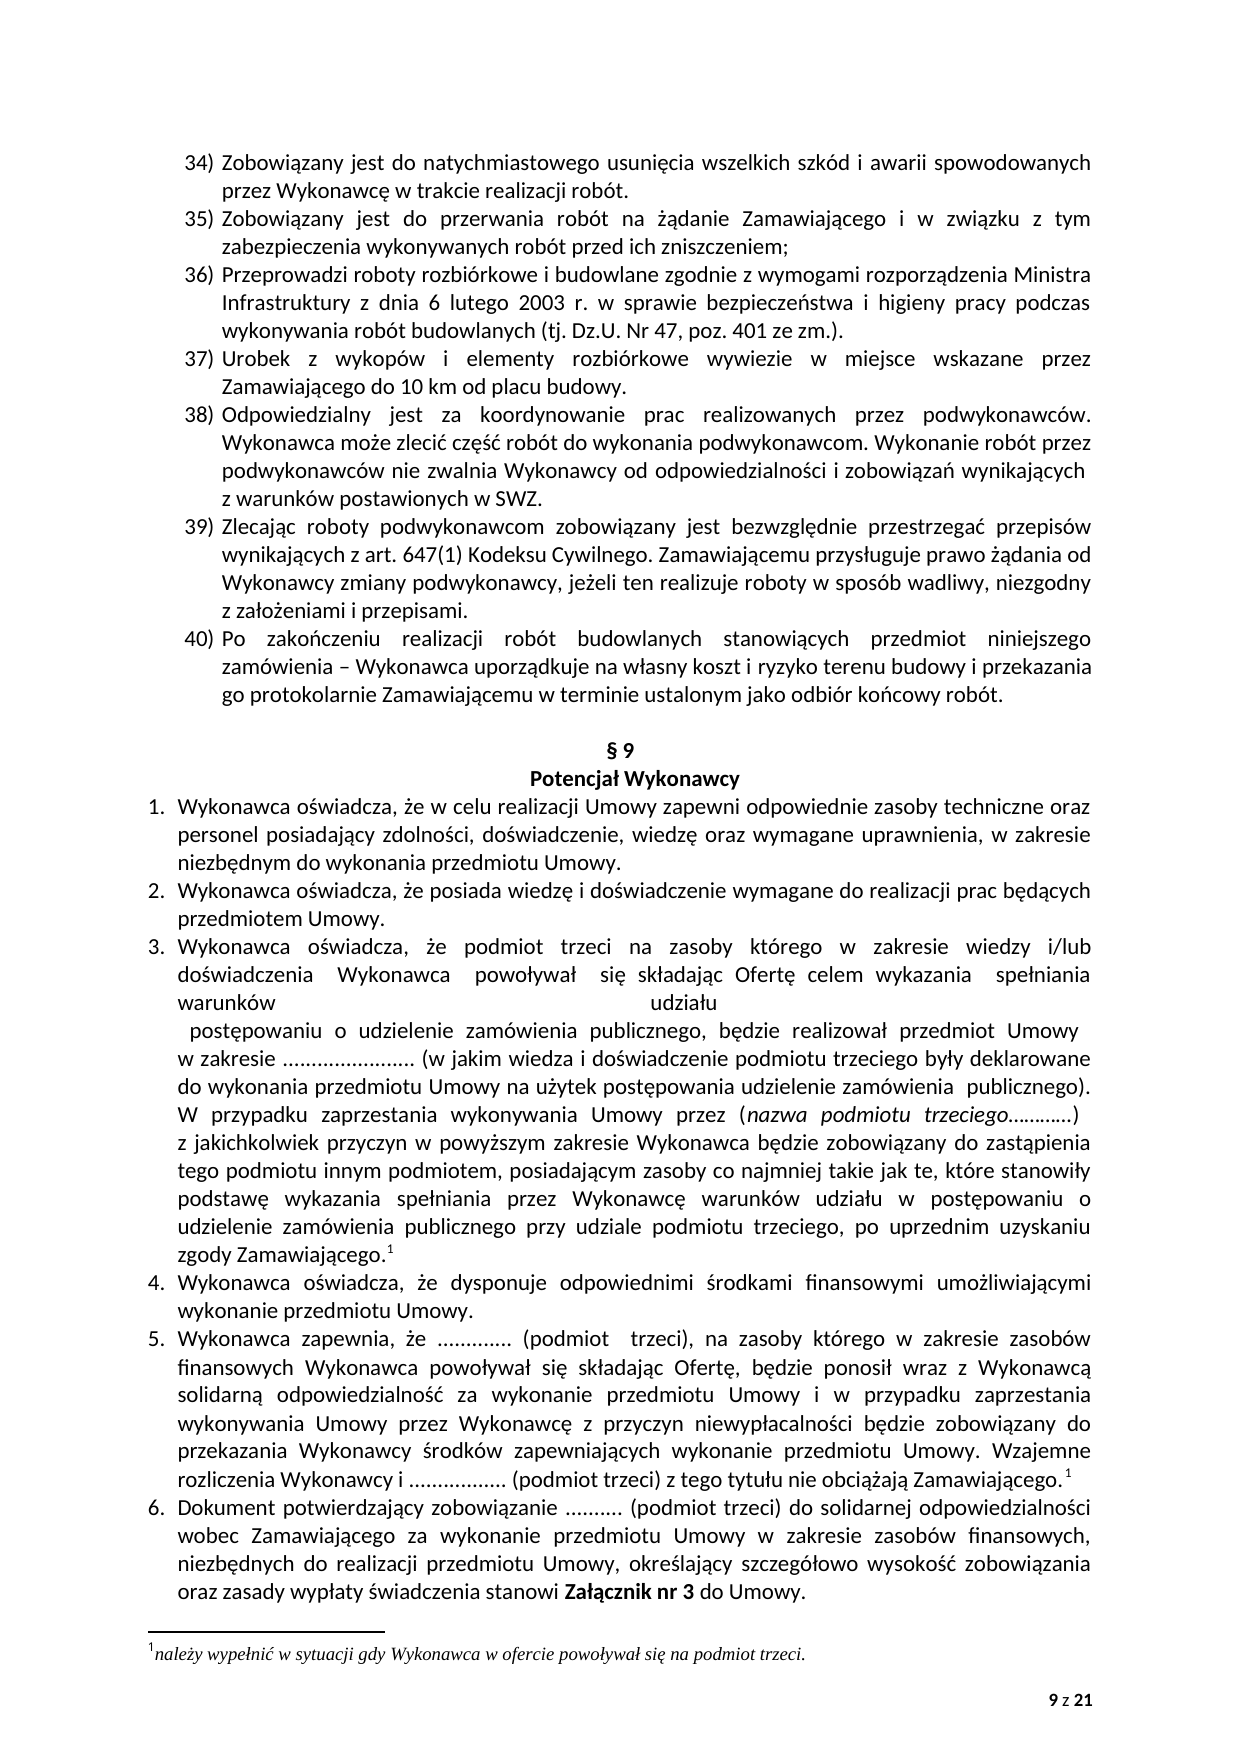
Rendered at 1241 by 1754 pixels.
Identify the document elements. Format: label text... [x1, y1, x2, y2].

text Potencjał Wykonawcy [177, 764, 1092, 792]
list Po zakończeniu realizacji robót budowlanych stanowiących przedmiot niniejszego zamówienia – Wykonawca uporządkuje na własny koszt i ryzyko terenu budowy i przekazania go protokolarnie Zamawiającemu w terminie ustalonym jako odbiór końcowy robót. [184, 624, 1092, 708]
list Urobek z wykopów i elementy rozbiórkowe wywiezie w miejsce wskazane przez Zamawiającego do 10 km od placu budowy. [184, 344, 1092, 400]
list Zobowiązany jest do natychmiastowego usunięcia wszelkich szkód i awarii spowodowanych przez Wykonawcę w trakcie realizacji robót. [184, 148, 1092, 204]
list Wykonawca oświadcza, że w celu realizacji Umowy zapewni odpowiednie zasoby techniczne oraz personel posiadający zdolności, doświadczenie, wiedzę oraz wymagane uprawnienia, w zakresie niezbędnym do wykonania przedmiotu Umowy. [148, 792, 1092, 876]
list Zobowiązany jest do przerwania robót na żądanie Zamawiającego i w związku z tym zabezpieczenia wykonywanych robót przed ich zniszczeniem; [184, 204, 1092, 260]
list Zlecając roboty podwykonawcom zobowiązany jest bezwzględnie przestrzegać przepisów wynikających z art. 647(1) Kodeksu Cywilnego. Zamawiającemu przysługuje prawo żądania od Wykonawcy zmiany podwykonawcy, jeżeli ten realizuje roboty w sposób wadliwy, niezgodny z założeniami i przepisami. [184, 512, 1092, 624]
list Dokument potwierdzający zobowiązanie .......... (podmiot trzeci) do solidarnej odpowiedzialności wobec Zamawiającego za wykonanie przedmiotu Umowy w zakresie zasobów finansowych, niezbędnych do realizacji przedmiotu Umowy, określający szczegółowo wysokość zobowiązania oraz zasady wypłaty świadczenia stanowi Załącznik nr 3 do Umowy. [148, 1493, 1092, 1605]
list Wykonawca zapewnia, że ............. (podmiot trzeci), na zasoby którego w zakresie zasobów finansowych Wykonawca powoływał się składając Ofertę, będzie ponosił wraz z Wykonawcą solidarną odpowiedzialność za wykonanie przedmiotu Umowy i w przypadku zaprzestania wykonywania Umowy przez Wykonawcę z przyczyn niewypłacalności będzie zobowiązany do przekazania Wykonawcy środków zapewniających wykonanie przedmiotu Umowy. Wzajemne rozliczenia Wykonawcy i ................. (podmiot trzeci) z tego tytułu nie obciążają Zamawiającego.1 [148, 1324, 1092, 1493]
text § 9 [148, 736, 1092, 764]
list Wykonawca oświadcza, że podmiot trzeci na zasoby którego w zakresie wiedzy i/lub doświadczenia Wykonawca powoływał się składając Ofertę celem wykazania spełniania warunków udziału postępowaniu o udzielenie zamówienia publicznego, będzie realizował przedmiot Umowy w zakresie ....................... (w jakim wiedza i doświadczenie podmiotu trzeciego były deklarowane do wykonania przedmiotu Umowy na użytek postępowania udzielenie zamówienia publicznego). W przypadku zaprzestania wykonywania Umowy przez (nazwa podmiotu trzeciego…………) z jakichkolwiek przyczyn w powyższym zakresie Wykonawca będzie zobowiązany do zastąpienia tego podmiotu innym podmiotem, posiadającym zasoby co najmniej takie jak te, które stanowiły podstawę wykazania spełniania przez Wykonawcę warunków udziału w postępowaniu o udzielenie zamówienia publicznego przy udziale podmiotu trzeciego, po uprzednim uzyskaniu zgody Zamawiającego. [148, 932, 1092, 1268]
list Odpowiedzialny jest za koordynowanie prac realizowanych przez podwykonawców. Wykonawca może zlecić część robót do wykonania podwykonawcom. Wykonanie robót przez podwykonawców nie zwalnia Wykonawcy od odpowiedzialności i zobowiązań wynikających z warunków postawionych w SWZ. [184, 400, 1092, 512]
list Wykonawca oświadcza, że posiada wiedzę i doświadczenie wymagane do realizacji prac będących przedmiotem Umowy. [148, 876, 1092, 932]
list Wykonawca oświadcza, że dysponuje odpowiednimi środkami finansowymi umożliwiającymi wykonanie przedmiotu Umowy. [148, 1268, 1092, 1324]
list Przeprowadzi roboty rozbiórkowe i budowlane zgodnie z wymogami rozporządzenia Ministra Infrastruktury z dnia 6 lutego 2003 r. w sprawie bezpieczeństwa i higieny pracy podczas wykonywania robót budowlanych (tj. Dz.U. Nr 47, poz. 401 ze zm.). [184, 260, 1092, 344]
